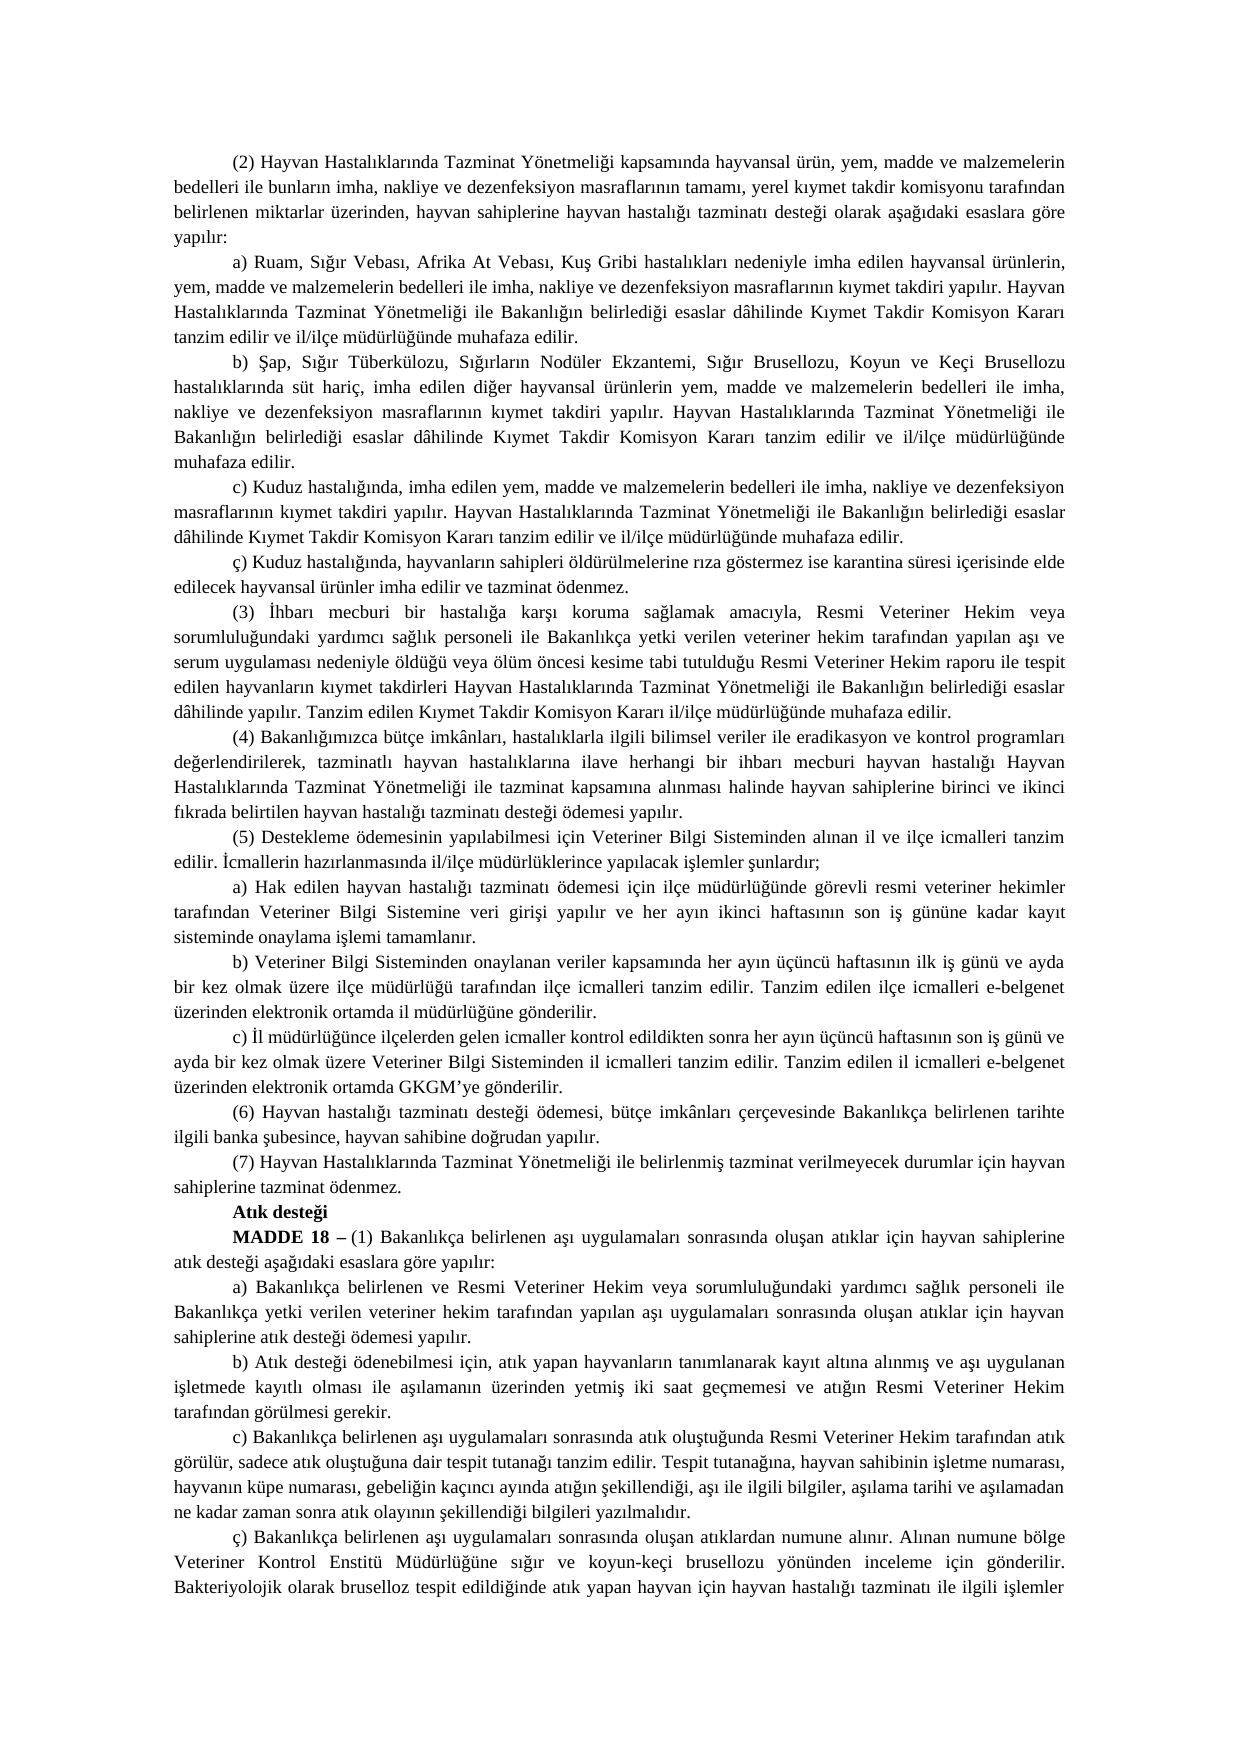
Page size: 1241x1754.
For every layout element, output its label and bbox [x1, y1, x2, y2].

table_header [142, 148, 1098, 1598]
